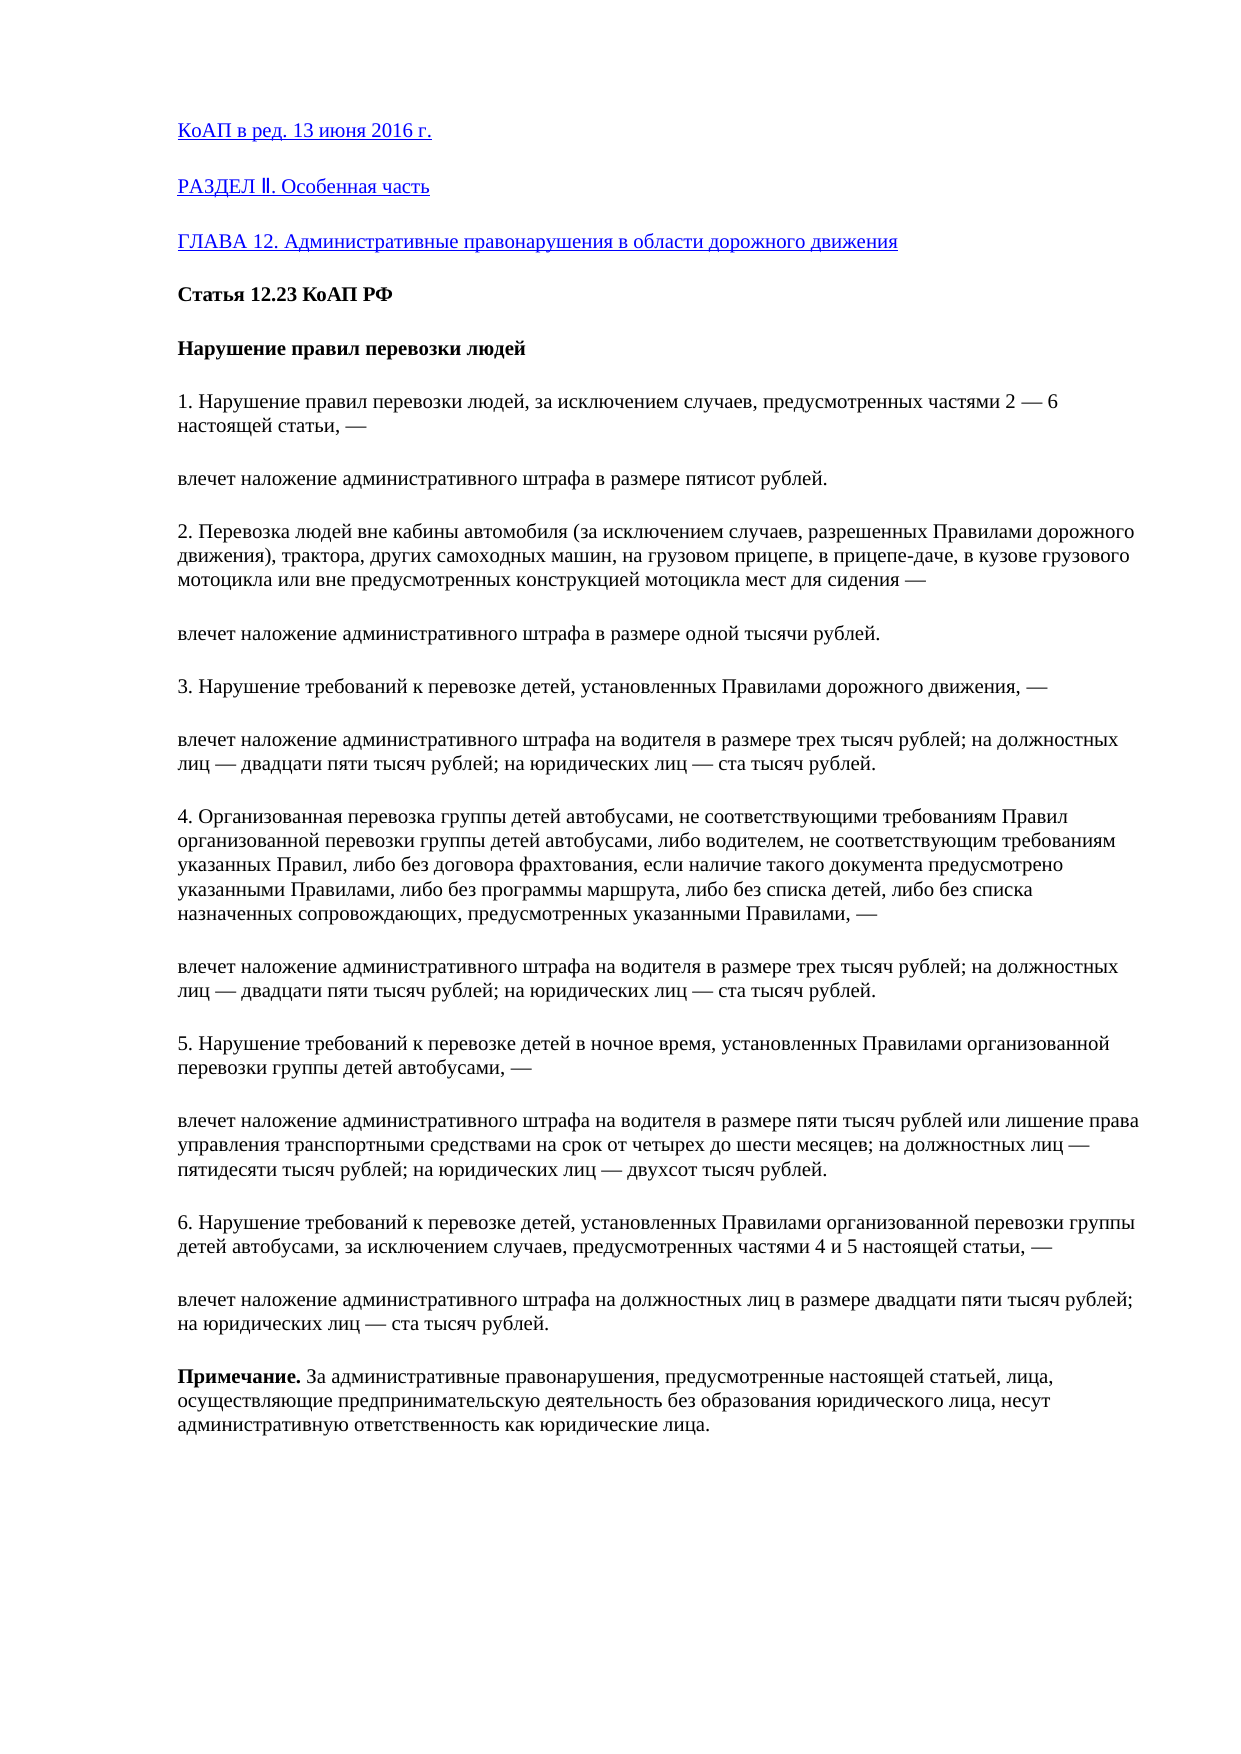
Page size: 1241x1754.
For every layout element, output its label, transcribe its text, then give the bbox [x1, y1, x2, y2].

text РАЗДЕЛ Ⅱ. Особенная часть [177, 171, 1152, 200]
text 1. Нарушение правил перевозки людей, за исключением случаев, предусмотренных частями 2 — 6 настоящей статьи, — [177, 389, 1152, 437]
text Статья 12.23 КоАП РФ [177, 282, 1152, 306]
text 6. Нарушение требований к перевозке детей, установленных Правилами организованной перевозки группы детей автобусами, за исключением случаев, предусмотренных частями 4 и 5 настоящей статьи, — [177, 1210, 1152, 1258]
text влечет наложение административного штрафа в размере одной тысячи рублей. [177, 621, 1152, 644]
text 5. Нарушение требований к перевозке детей в ночное время, установленных Правилами организованной перевозки группы детей автобусами, — [177, 1031, 1152, 1079]
text 3. Нарушение требований к перевозке детей, установленных Правилами дорожного движения, — [177, 674, 1152, 698]
text КоАП в ред. 13 июня 2016 г. [177, 118, 1152, 142]
text влечет наложение административного штрафа на должностных лиц в размере двадцати пяти тысяч рублей; на юридических лиц — ста тысяч рублей. [177, 1287, 1152, 1335]
text 2. Перевозка людей вне кабины автомобиля (за исключением случаев, разрешенных Правилами дорожного движения), трактора, других самоходных машин, на грузовом прицепе, в прицепе-даче, в кузове грузового мотоцикла или вне предусмотренных конструкцией мотоцикла мест для сидения — [177, 519, 1152, 591]
text ГЛАВА 12. Административные правонарушения в области дорожного движения [177, 229, 1152, 253]
text влечет наложение административного штрафа в размере пятисот рублей. [177, 466, 1152, 490]
text влечет наложение административного штрафа на водителя в размере трех тысяч рублей; на должностных лиц — двадцати пяти тысяч рублей; на юридических лиц — ста тысяч рублей. [177, 727, 1152, 775]
text Примечание. За административные правонарушения, предусмотренные настоящей статьей, лица, осуществляющие предпринимательскую деятельность без образования юридического лица, несут административную ответственность как юридические лица. [177, 1364, 1152, 1436]
text Нарушение правил перевозки людей [177, 335, 1152, 359]
text влечет наложение административного штрафа на водителя в размере пяти тысяч рублей или лишение права управления транспортными средствами на срок от четырех до шести месяцев; на должностных лиц — пятидесяти тысяч рублей; на юридических лиц — двухсот тысяч рублей. [177, 1108, 1152, 1181]
text 4. Организованная перевозка группы детей автобусами, не соответствующими требованиям Правил организованной перевозки группы детей автобусами, либо водителем, не соответствующим требованиям указанных Правил, либо без договора фрахтования, если наличие такого документа предусмотрено указанными Правилами, либо без программы маршрута, либо без списка детей, либо без списка назначенных сопровождающих, предусмотренных указанными Правилами, — [177, 804, 1152, 924]
text влечет наложение административного штрафа на водителя в размере трех тысяч рублей; на должностных лиц — двадцати пяти тысяч рублей; на юридических лиц — ста тысяч рублей. [177, 954, 1152, 1002]
